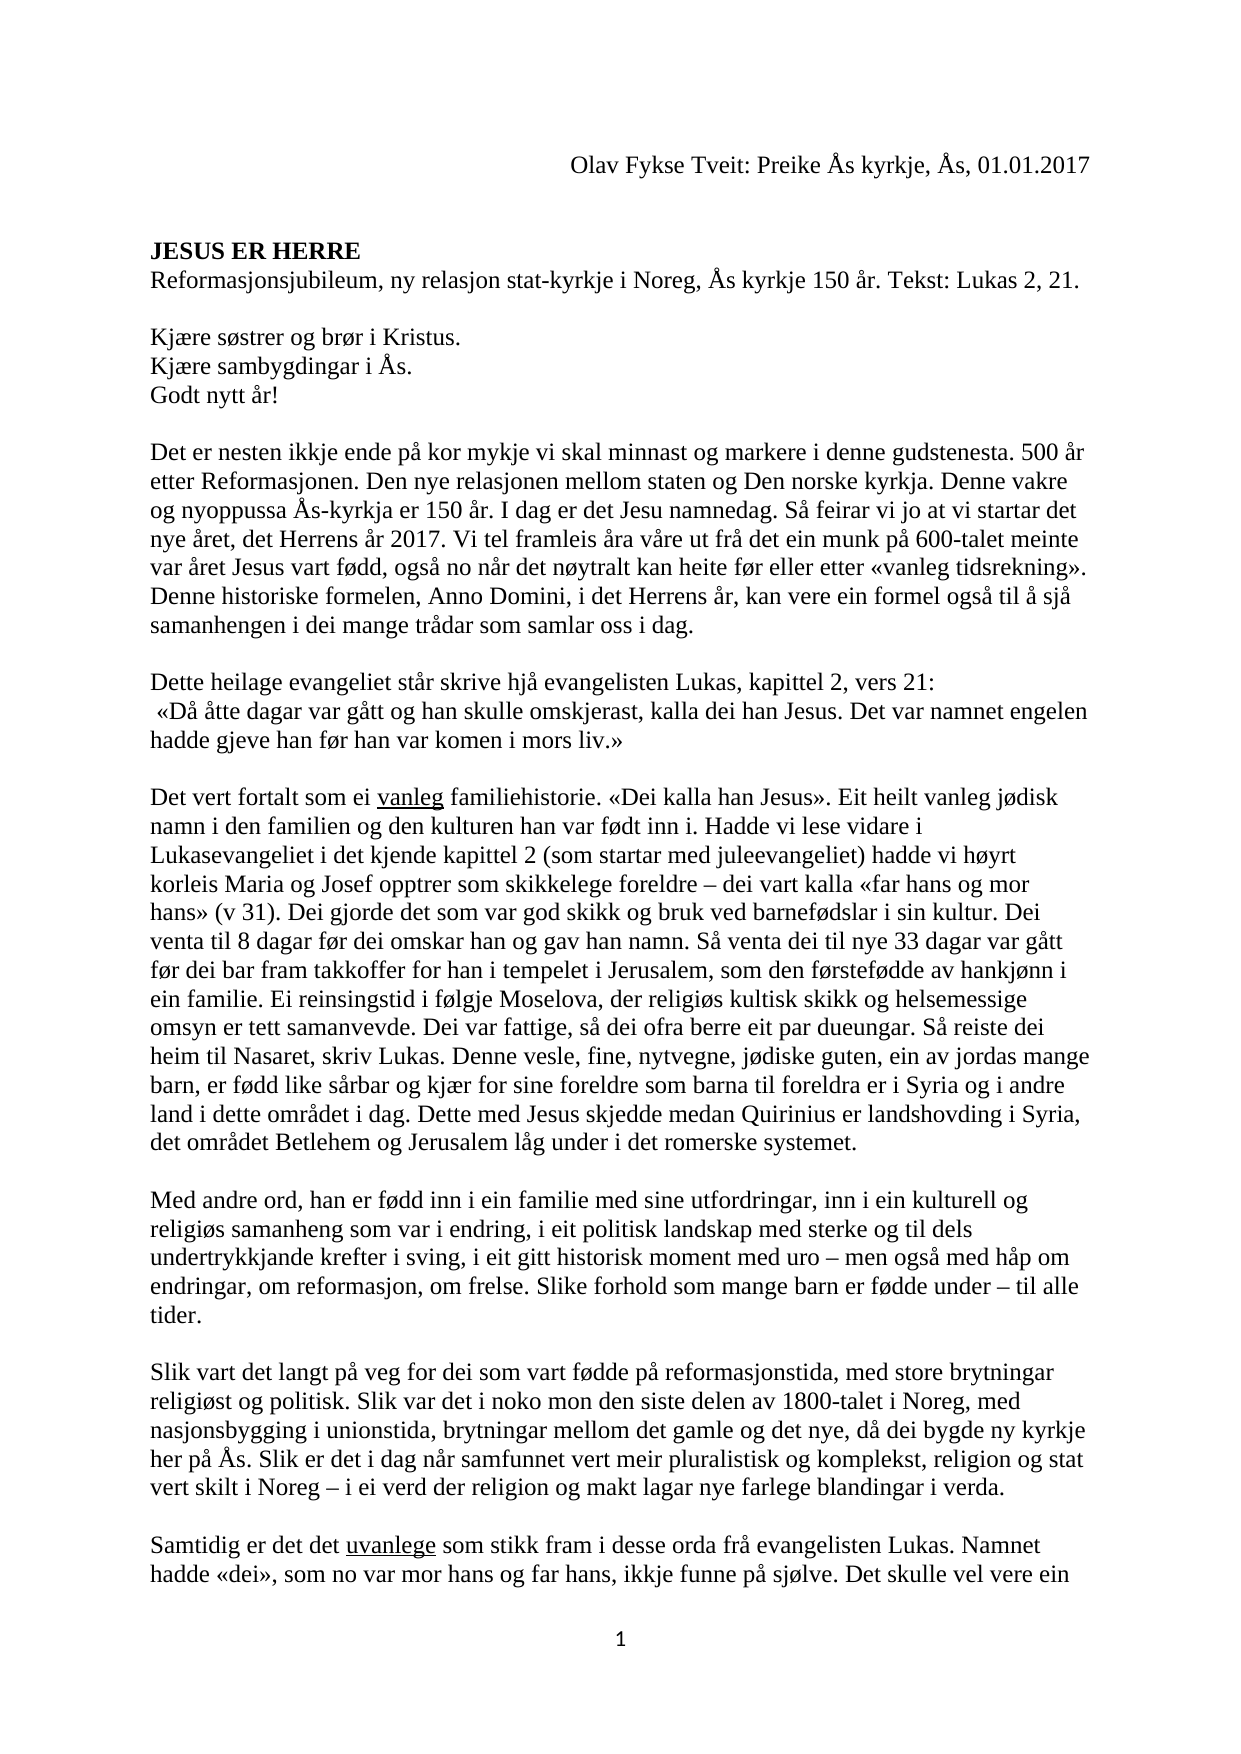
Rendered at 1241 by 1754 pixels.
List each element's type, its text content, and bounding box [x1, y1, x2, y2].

text Godt nytt år! [150, 380, 1090, 409]
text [150, 1530, 1090, 1587]
text Kjære søstrer og brør i Kristus. [150, 322, 1090, 351]
text Kjære sambygdingar i Ås. [150, 351, 1090, 380]
text Med andre ord, han er fødd inn i ein familie med sine utfordringar, inn i ein kulturell og religiøs samanheng som var i endring, i eit politisk landskap med sterke og til dels undertrykkjande krefter i sving, i eit gitt historisk moment med uro – men også med håp om endringar, om reformasjon, om frelse. Slike forhold som mange barn er fødde under – til alle tider. [150, 1185, 1090, 1329]
text Olav Fykse Tveit: Preike Ås kyrkje, Ås, 01.01.2017 [150, 150, 1090, 179]
text Dette heilage evangeliet står skrive hjå evangelisten Lukas, kapittel 2, vers 21: [150, 667, 1090, 696]
text Det vert fortalt som ei vanleg familiehistorie. «Dei kalla han Jesus». Eit heilt vanleg jødisk namn i den familien og den kulturen han var født inn i. Hadde vi lese vidare i Lukasevangeliet i det kjende kapittel 2 (som startar med juleevangeliet) hadde vi høyrt korleis Maria og Josef opptrer som skikkelege foreldre – dei vart kalla «far hans og mor hans» (v 31). Dei gjorde det som var god skikk og bruk ved barnefødslar i sin kultur. Dei venta til 8 dagar før dei omskar han og gav han namn. Så venta dei til nye 33 dagar var gått før dei bar fram takkoffer for han i tempelet i Jerusalem, som den førstefødde av hankjønn i ein familie. Ei reinsingstid i følgje Moselova, der religiøs kultisk skikk og helsemessige omsyn er tett samanvevde. Dei var fattige, så dei ofra berre eit par dueungar. Så reiste dei heim til Nasaret, skriv Lukas. Denne vesle, fine, nytvegne, jødiske guten, ein av jordas mange barn, er fødd like sårbar og kjær for sine foreldre som barna til foreldra er i Syria og i andre land i dette området i dag. Dette med Jesus skjedde medan Quirinius er landshovding i Syria, det området Betlehem og Jerusalem låg under i det romerske systemet. [150, 782, 1090, 1156]
text Det er nesten ikkje ende på kor mykje vi skal minnast og markere i denne gudstenesta. 500 år etter Reformasjonen. Den nye relasjonen mellom staten og Den norske kyrkja. Denne vakre og nyoppussa Ås-kyrkja er 150 år. I dag er det Jesu namnedag. Så feirar vi jo at vi startar det nye året, det Herrens år 2017. Vi tel framleis åra våre ut frå det ein munk på 600-talet meinte var året Jesus vart fødd, også no når det nøytralt kan heite før eller etter «vanleg tidsrekning». Denne historiske formelen, Anno Domini, i det Herrens år, kan vere ein formel også til å sjå samanhengen i dei mange trådar som samlar oss i dag. [150, 437, 1090, 639]
text Reformasjonsjubileum, ny relasjon stat-kyrkje i Noreg, Ås kyrkje 150 år. Tekst: Lukas 2, 21. [150, 265, 1090, 294]
text Slik vart det langt på veg for dei som vart fødde på reformasjonstida, med store brytningar religiøst og politisk. Slik var det i noko mon den siste delen av 1800-talet i Noreg, med nasjonsbygging i unionstida, brytningar mellom det gamle og det nye, då dei bygde ny kyrkje her på Ås. Slik er det i dag når samfunnet vert meir pluralistisk og komplekst, religion og stat vert skilt i Noreg – i ei verd der religion og makt lagar nye farlege blandingar i verda. [150, 1357, 1090, 1501]
text «Då åtte dagar var gått og han skulle omskjerast, kalla dei han Jesus. Det var namnet engelen hadde gjeve han før han var komen i mors liv.» [150, 696, 1090, 754]
text JESUS ER HERRE [150, 236, 1090, 265]
